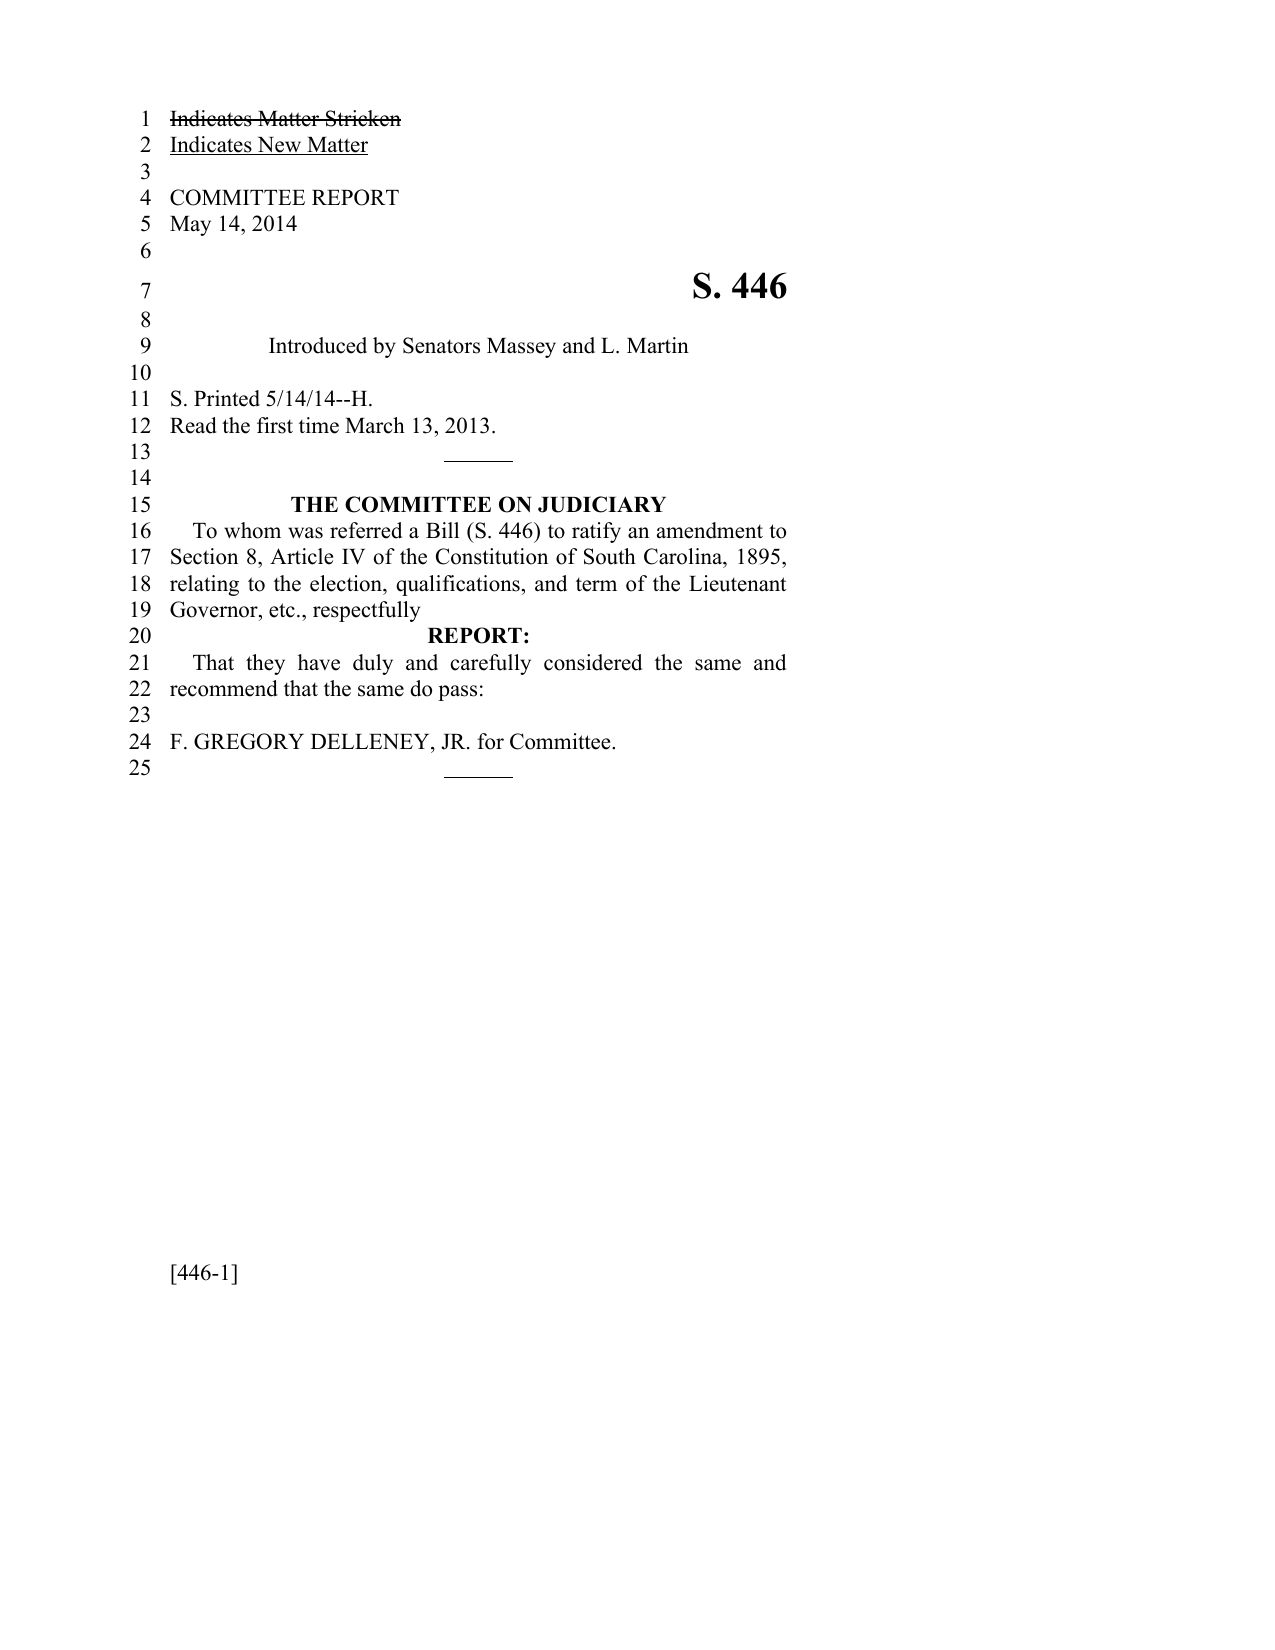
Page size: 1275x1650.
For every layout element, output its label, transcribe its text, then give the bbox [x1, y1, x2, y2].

text REPORT: [169, 622, 787, 649]
text S. 446 [169, 263, 787, 306]
text F. GREGORY DELLENEY, JR. for Committee. [169, 728, 787, 754]
text May 14, 2014 [169, 210, 787, 237]
text That they have duly and carefully considered the same and recommend that the same do pass: [169, 649, 787, 702]
text To whom was referred a Bill (S. 446) to ratify an amendment to Section 8, Article IV of the Constitution of South Carolina, 1895, relating to the election, qualifications, and term of the Lieutenant Governor, etc., respectfully [169, 517, 787, 622]
text COMMITTEE REPORT [169, 184, 787, 210]
text Read the first time March 13, 2013. [169, 412, 787, 438]
text Indicates Matter Stricken [169, 105, 787, 131]
text Indicates New Matter [169, 131, 787, 158]
text Introduced by Senators Massey and L. Martin [169, 333, 787, 359]
text S. Printed 5/14/14--H. [169, 385, 787, 412]
text THE COMMITTEE ON JUDICIARY [169, 491, 787, 517]
